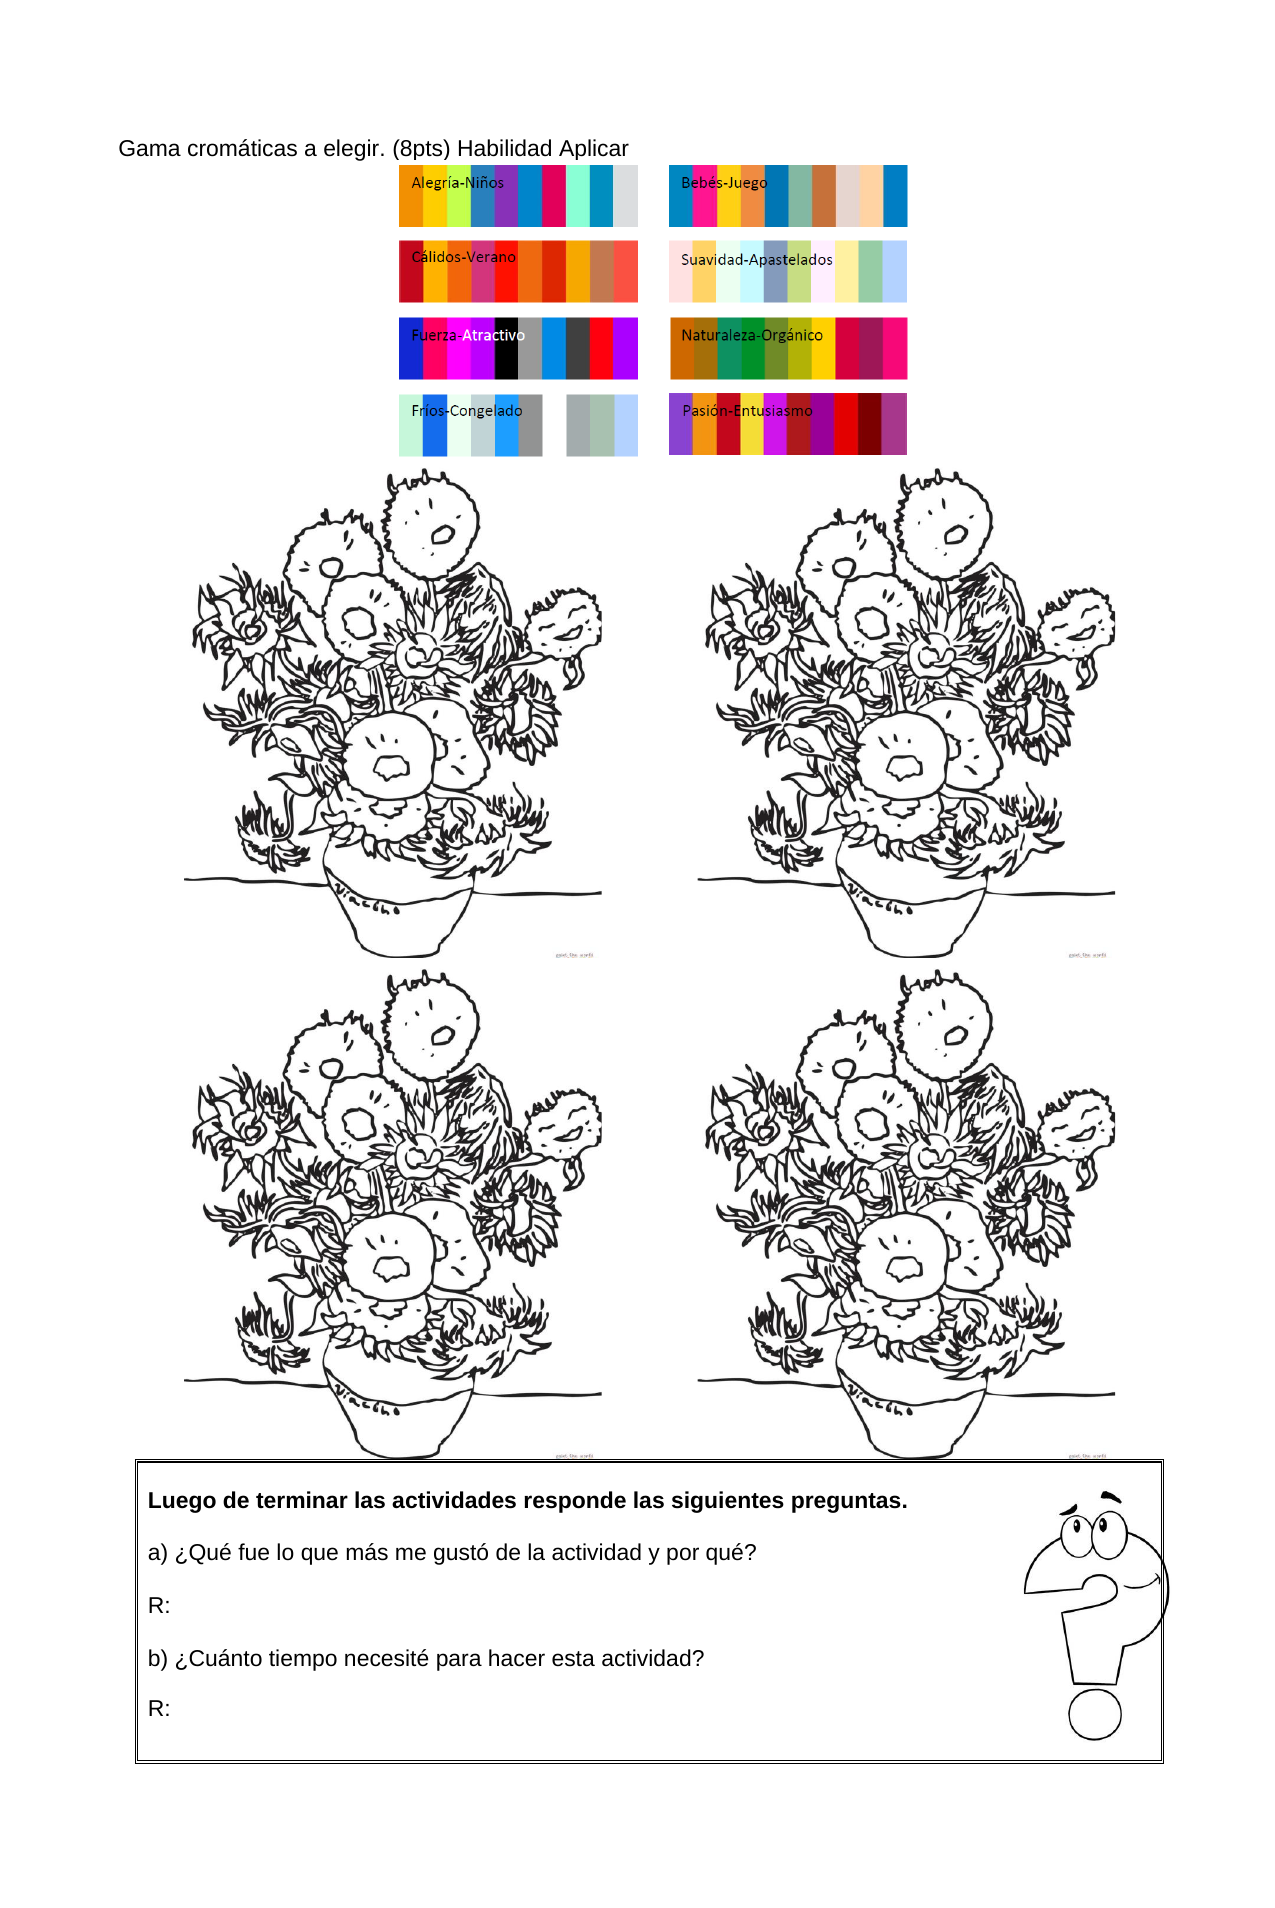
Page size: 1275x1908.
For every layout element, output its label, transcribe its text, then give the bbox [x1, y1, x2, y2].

picture [1164, 1488, 1172, 1744]
picture [388, 160, 911, 458]
text Gama cromáticas a elegir. (8pts) Habilidad Aplicar [118, 134, 1181, 161]
table_header Luego de terminar las actividades responde las siguientes preguntas. a) ¿Qué fue lo que más me gustó de la actividad y por qué? R: b) ¿Cuánto tiempo necesité para hacer esta actividad? R: [138, 1463, 1161, 1760]
